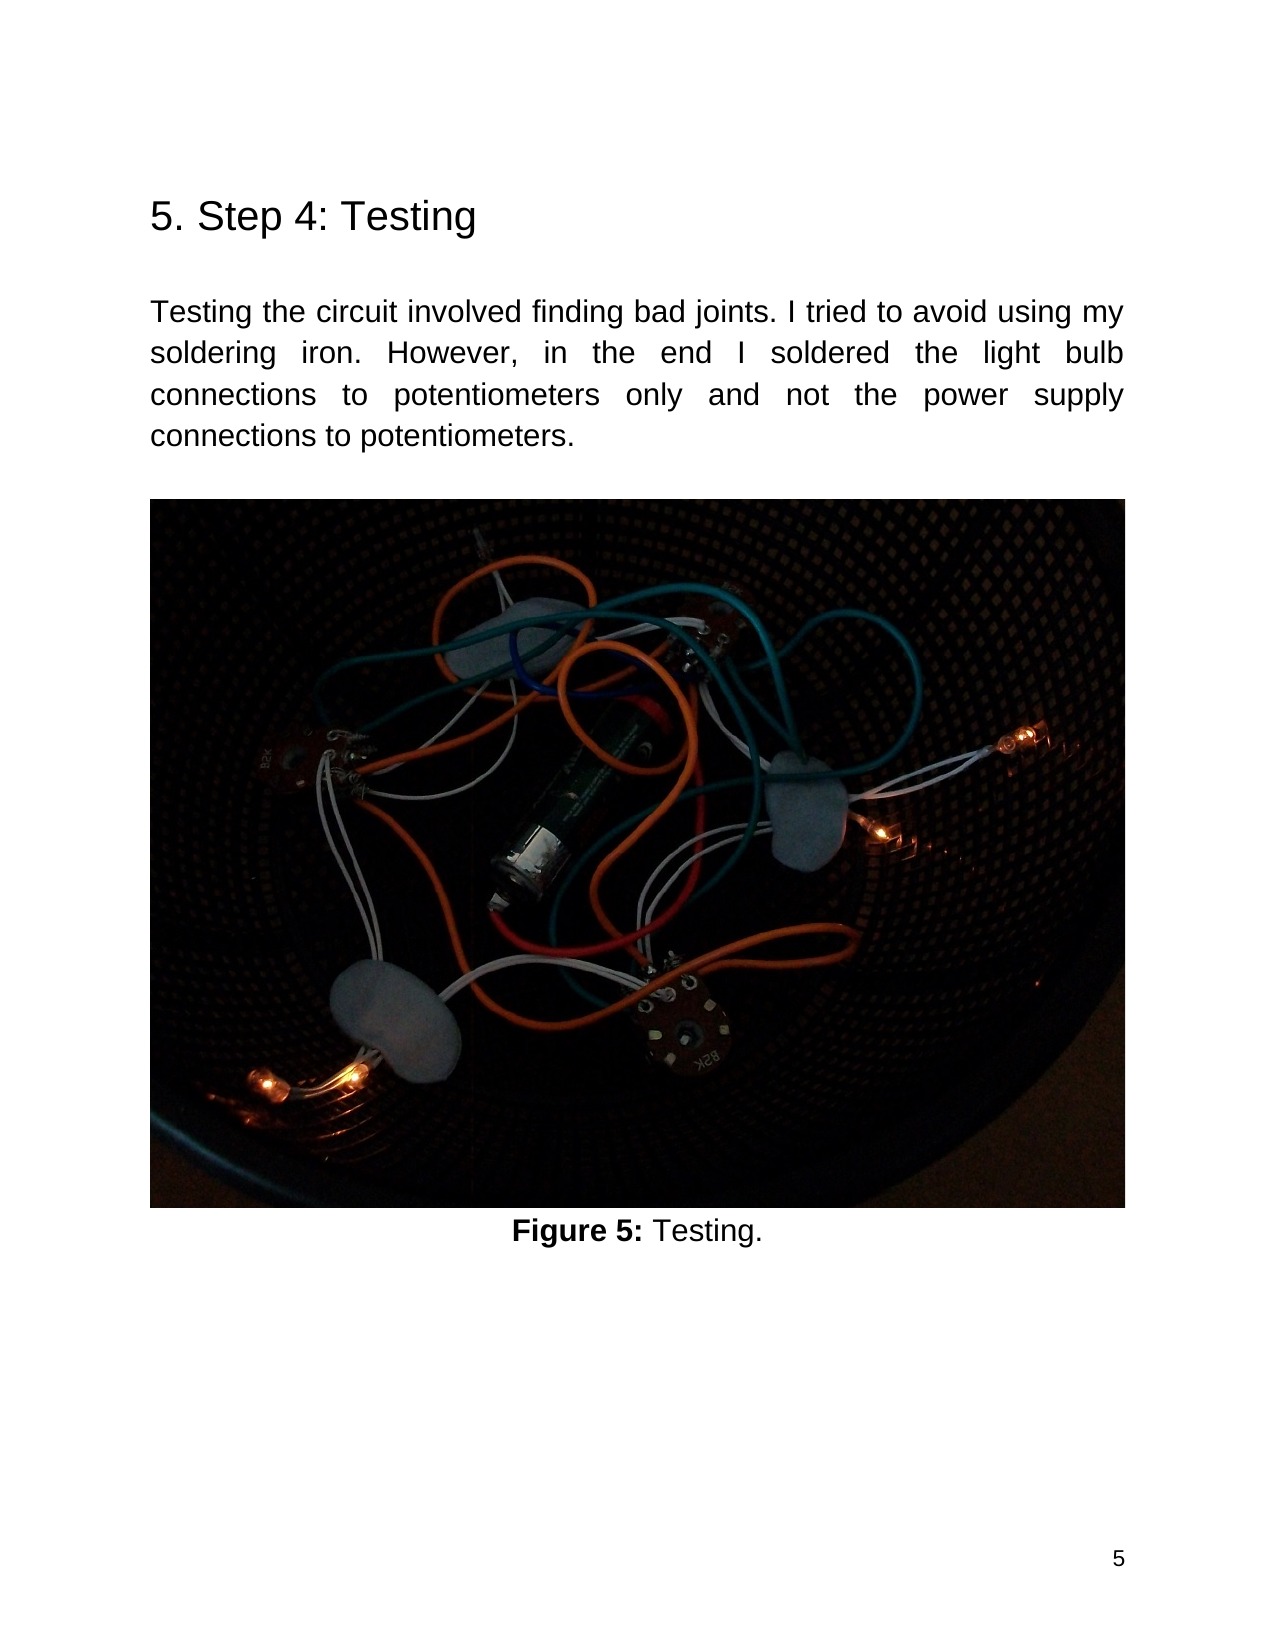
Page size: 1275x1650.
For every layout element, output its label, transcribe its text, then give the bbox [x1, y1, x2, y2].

text Figure 5: Testing. [150, 1212, 1125, 1248]
subtitle Step 4: Testing [150, 192, 1125, 239]
text Testing the circuit involved finding bad joints. I tried to avoid using my soldering iron. However, in the end I soldered the light bulb connections to potentiometers only and not the power supply connections to potentiometers. [150, 293, 1125, 453]
picture [150, 499, 1125, 1208]
